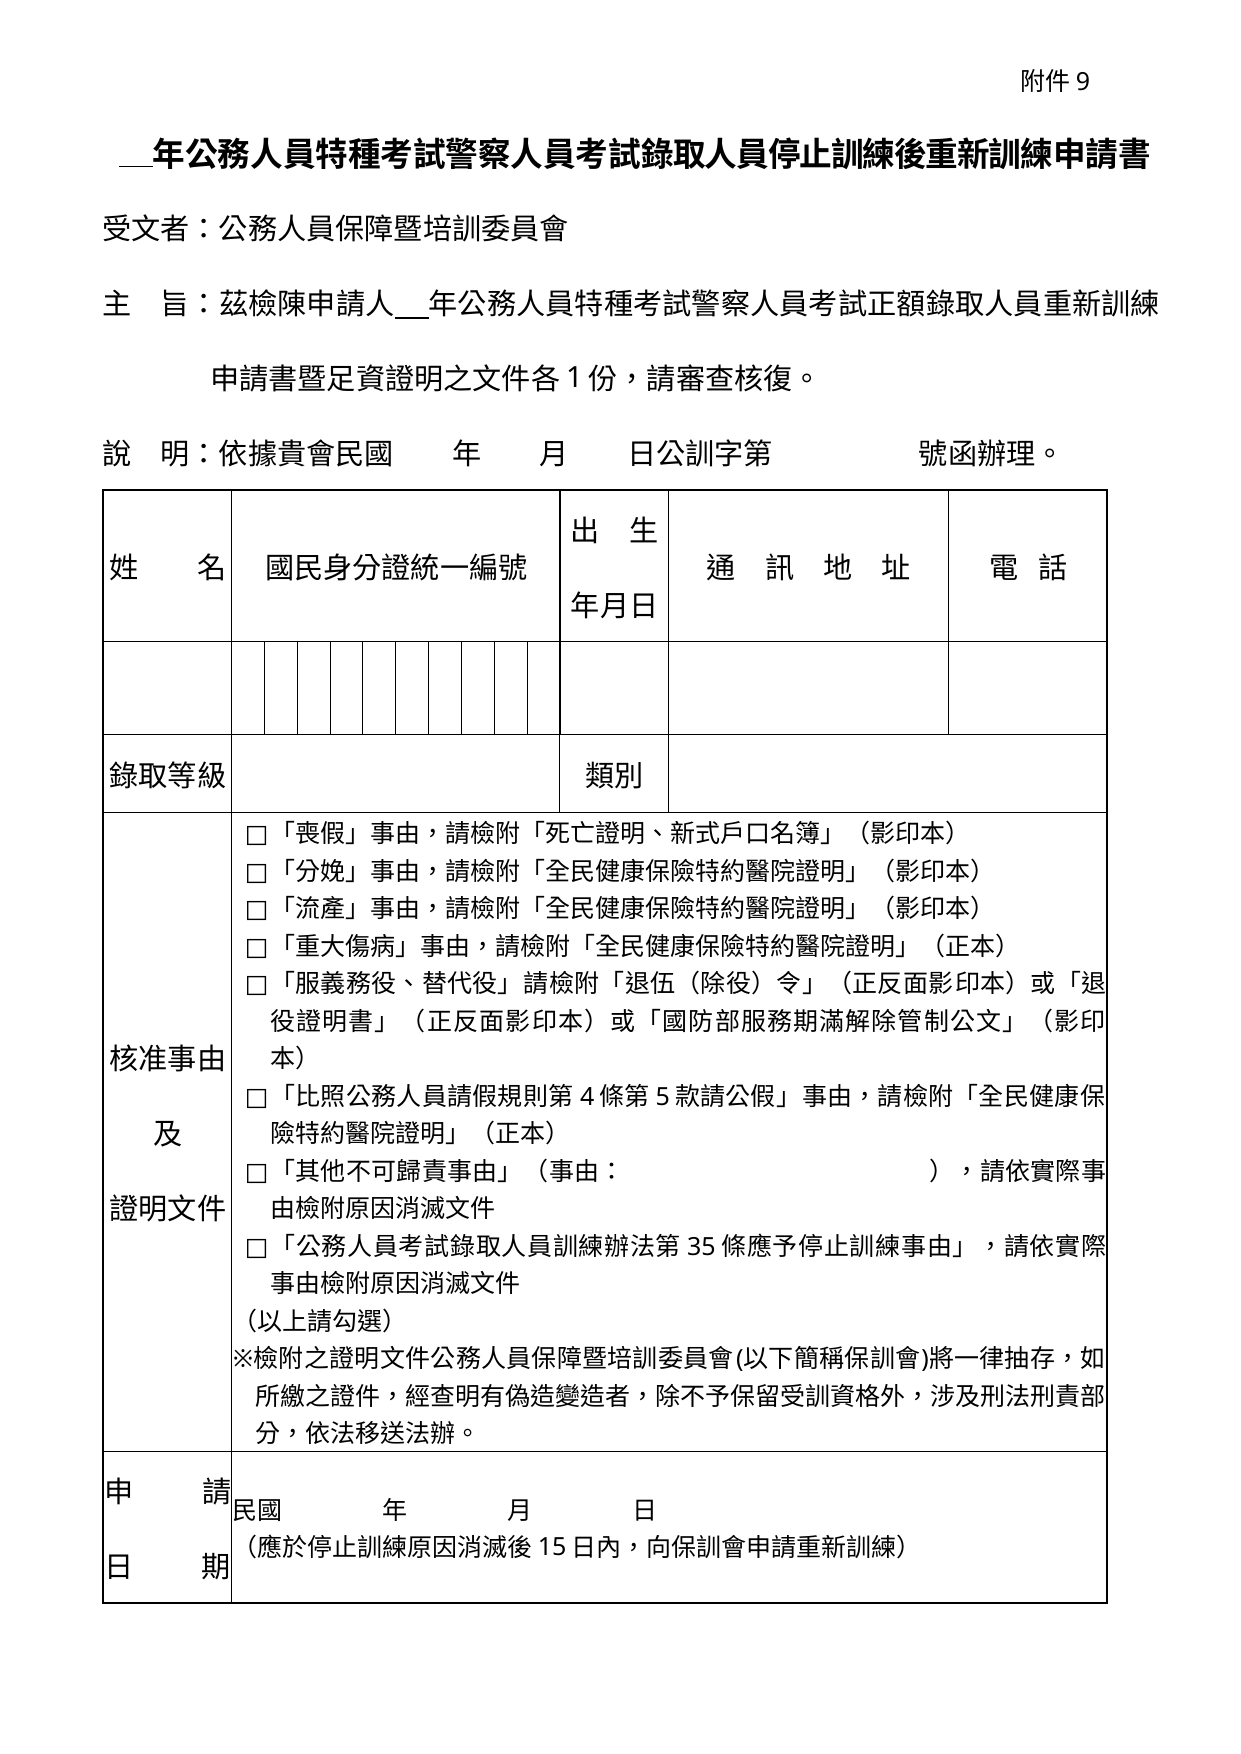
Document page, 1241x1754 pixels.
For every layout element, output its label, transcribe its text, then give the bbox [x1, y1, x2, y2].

table_cell 申請 日 期 [104, 1452, 231, 1602]
table_cell 核准事由 及 證明文件 [104, 813, 231, 1451]
table_cell 「喪假」事由，請檢附「死亡證明、新式戶口名簿」（影印本） 「分娩」事由，請檢附「全民健康保險特約醫院證明」（影印本） 「流產」事由，請檢附「全民健康保險特約醫院證明」（影印本） 「重大傷病」事由，請檢附「全民健康保險特約醫院證明」（正本） 「服義務役、替代役」請檢附「退伍（除役）令」（正反面影印本）或「退役證明書」（正反面影印本）或「國防部服務期滿解除管制公文」（影印本） 「比照公務人員請假規則第4條第5款請公假」事由，請檢附「全民健康保險特約醫院證明」（正本） 「其他不可歸責事由」（事由： ），請依實際事由檢附原因消滅文件 「公務人員考試錄取人員訓練辦法第35條應予停止訓練事由」，請依實際事由檢附原因消滅文件 （以上請勾選） ※檢附之證明文件公務人員保障暨培訓委員會(以下簡稱保訓會)將一律抽存，如所繳之證件，經查明有偽造變造者，除不予保留受訓資格外，涉及刑法刑責部分，依法移送法辦。 [232, 813, 1106, 1451]
table_cell [298, 642, 330, 734]
table_cell [528, 642, 559, 734]
table_cell [396, 642, 428, 734]
table_cell 民國 年 月 日 （應於停止訓練原因消滅後15日內，向保訓會申請重新訓練） [232, 1452, 1106, 1602]
table_header 國民身分證統一編號 [232, 491, 559, 641]
table_cell 錄取等級 [104, 735, 231, 812]
table_cell [363, 642, 395, 734]
table_cell [669, 642, 948, 734]
table_header 通 訊 地 址 [669, 491, 948, 641]
text 年公務人員特種考試警察人員考試錄取人員停止訓練後重新訓練申請書 [103, 114, 1166, 189]
table_cell [949, 642, 1106, 734]
table_cell [331, 642, 362, 734]
table_cell [232, 642, 264, 734]
text 主 旨：茲檢陳申請人 年公務人員特種考試警察人員考試正額錄取人員重新訓練申請書暨足資證明之文件各1份，請審查核復。 [102, 264, 1160, 414]
table_cell [561, 642, 668, 734]
table_header 電 話 [949, 491, 1106, 641]
table_cell [265, 642, 297, 734]
table_cell [104, 642, 231, 734]
table_cell [495, 642, 527, 734]
table_cell 類別 [560, 735, 668, 812]
table_cell [232, 735, 559, 812]
table_cell [429, 642, 461, 734]
table_cell [462, 642, 494, 734]
text 說 明：依據貴會民國 年 月 日公訓字第 號函辦理。 [102, 414, 1160, 489]
table_header 姓 名 [104, 491, 231, 641]
text 受文者：公務人員保障暨培訓委員會 [102, 189, 1160, 264]
table_cell [669, 735, 1106, 812]
table_header 出 生 年月日 [561, 491, 668, 641]
